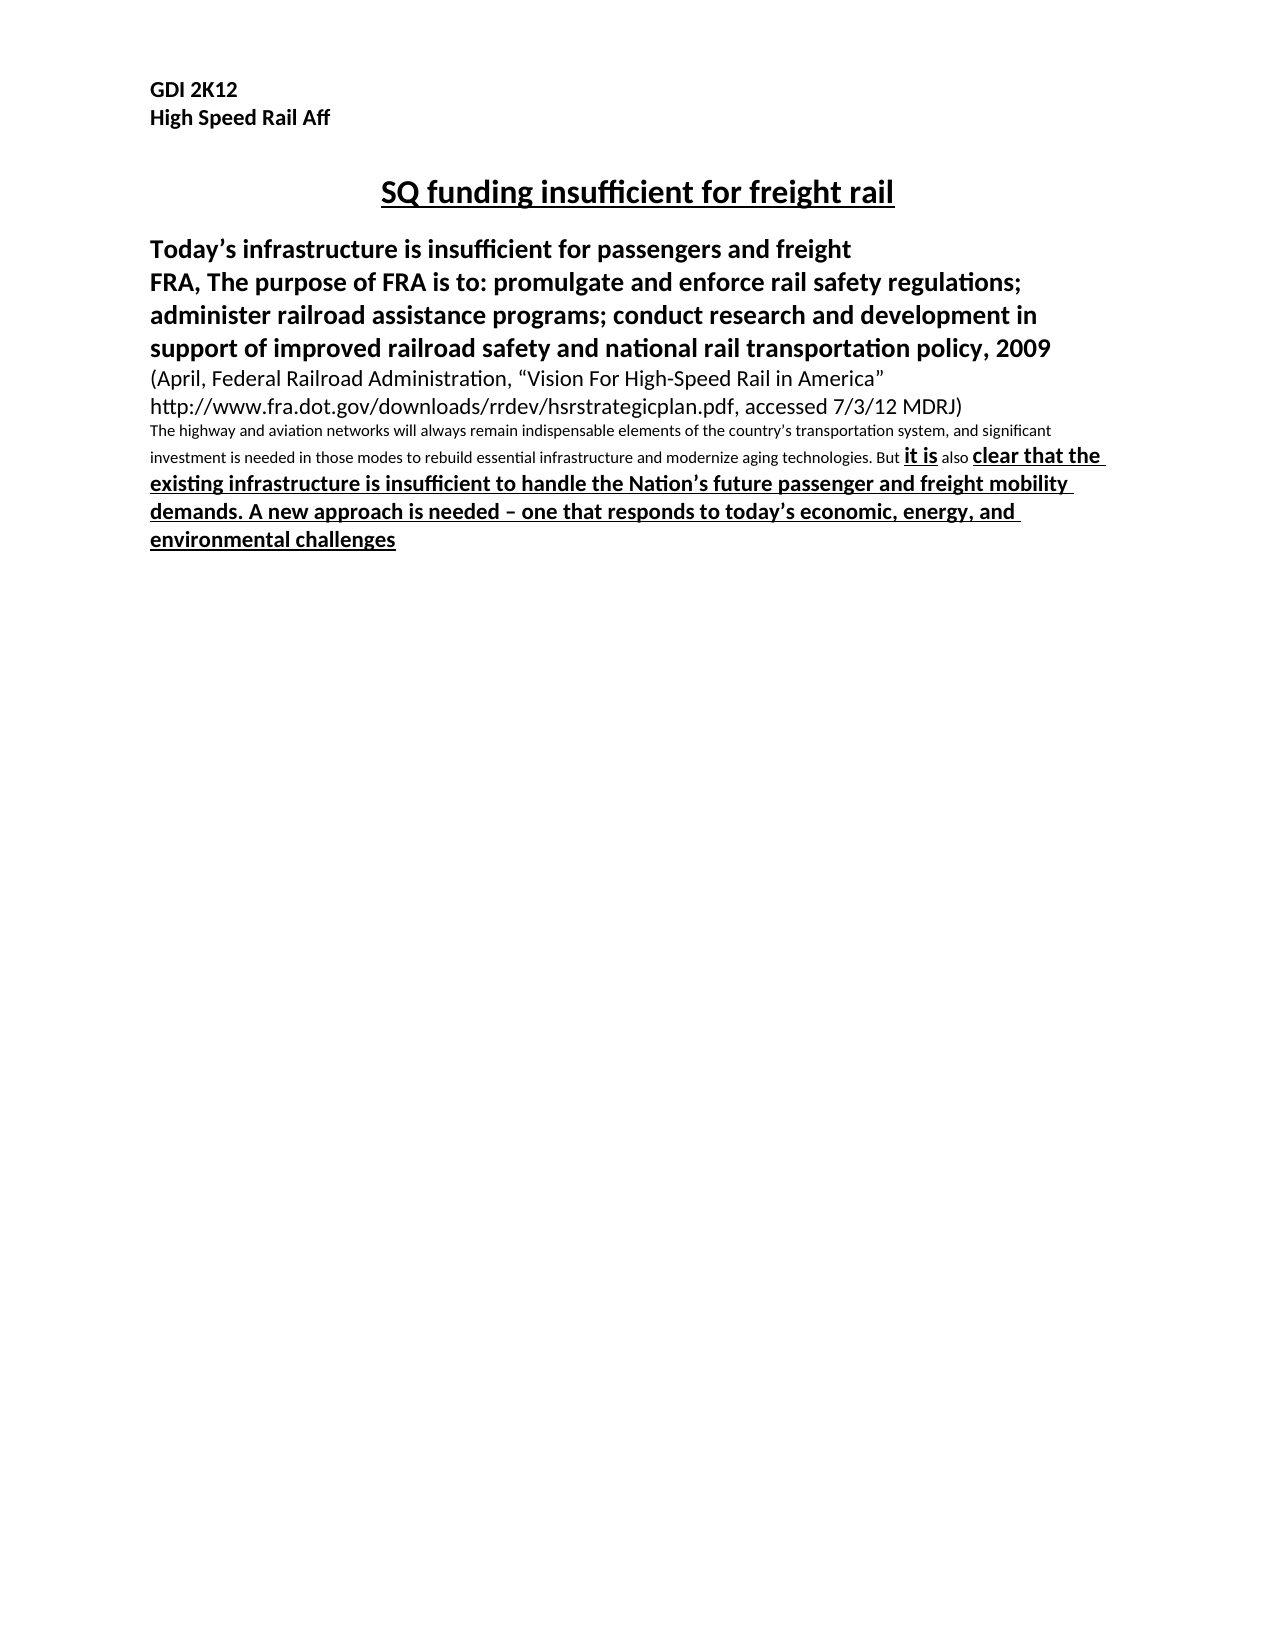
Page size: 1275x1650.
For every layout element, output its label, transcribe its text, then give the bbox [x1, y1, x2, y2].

text (April, Federal Railroad Administration, “Vision For High-Speed Rail in America” http://www.fra.dot.gov/downloads/rrdev/hsrstrategicplan.pdf, accessed 7/3/12 MDRJ) [150, 364, 1125, 421]
text FRA, The purpose of FRA is to: promulgate and enforce rail safety regulations; administer railroad assistance programs; conduct research and development in support of improved railroad safety and national rail transportation policy, 2009 [150, 265, 1125, 364]
text The highway and aviation networks will always remain indispensable elements of the country’s transportation system, and significant investment is needed in those modes to rebuild essential infrastructure and modernize aging technologies. But it is also clear that the existing infrastructure is insufficient to handle the Nation’s future passenger and freight mobility demands. A new approach is needed – one that responds to today’s economic, energy, and environmental challenges [150, 421, 1125, 553]
subtitle SQ funding insufficient for freight rail [150, 171, 1125, 212]
subtitle Today’s infrastructure is insufficient for passengers and freight [150, 232, 1125, 265]
